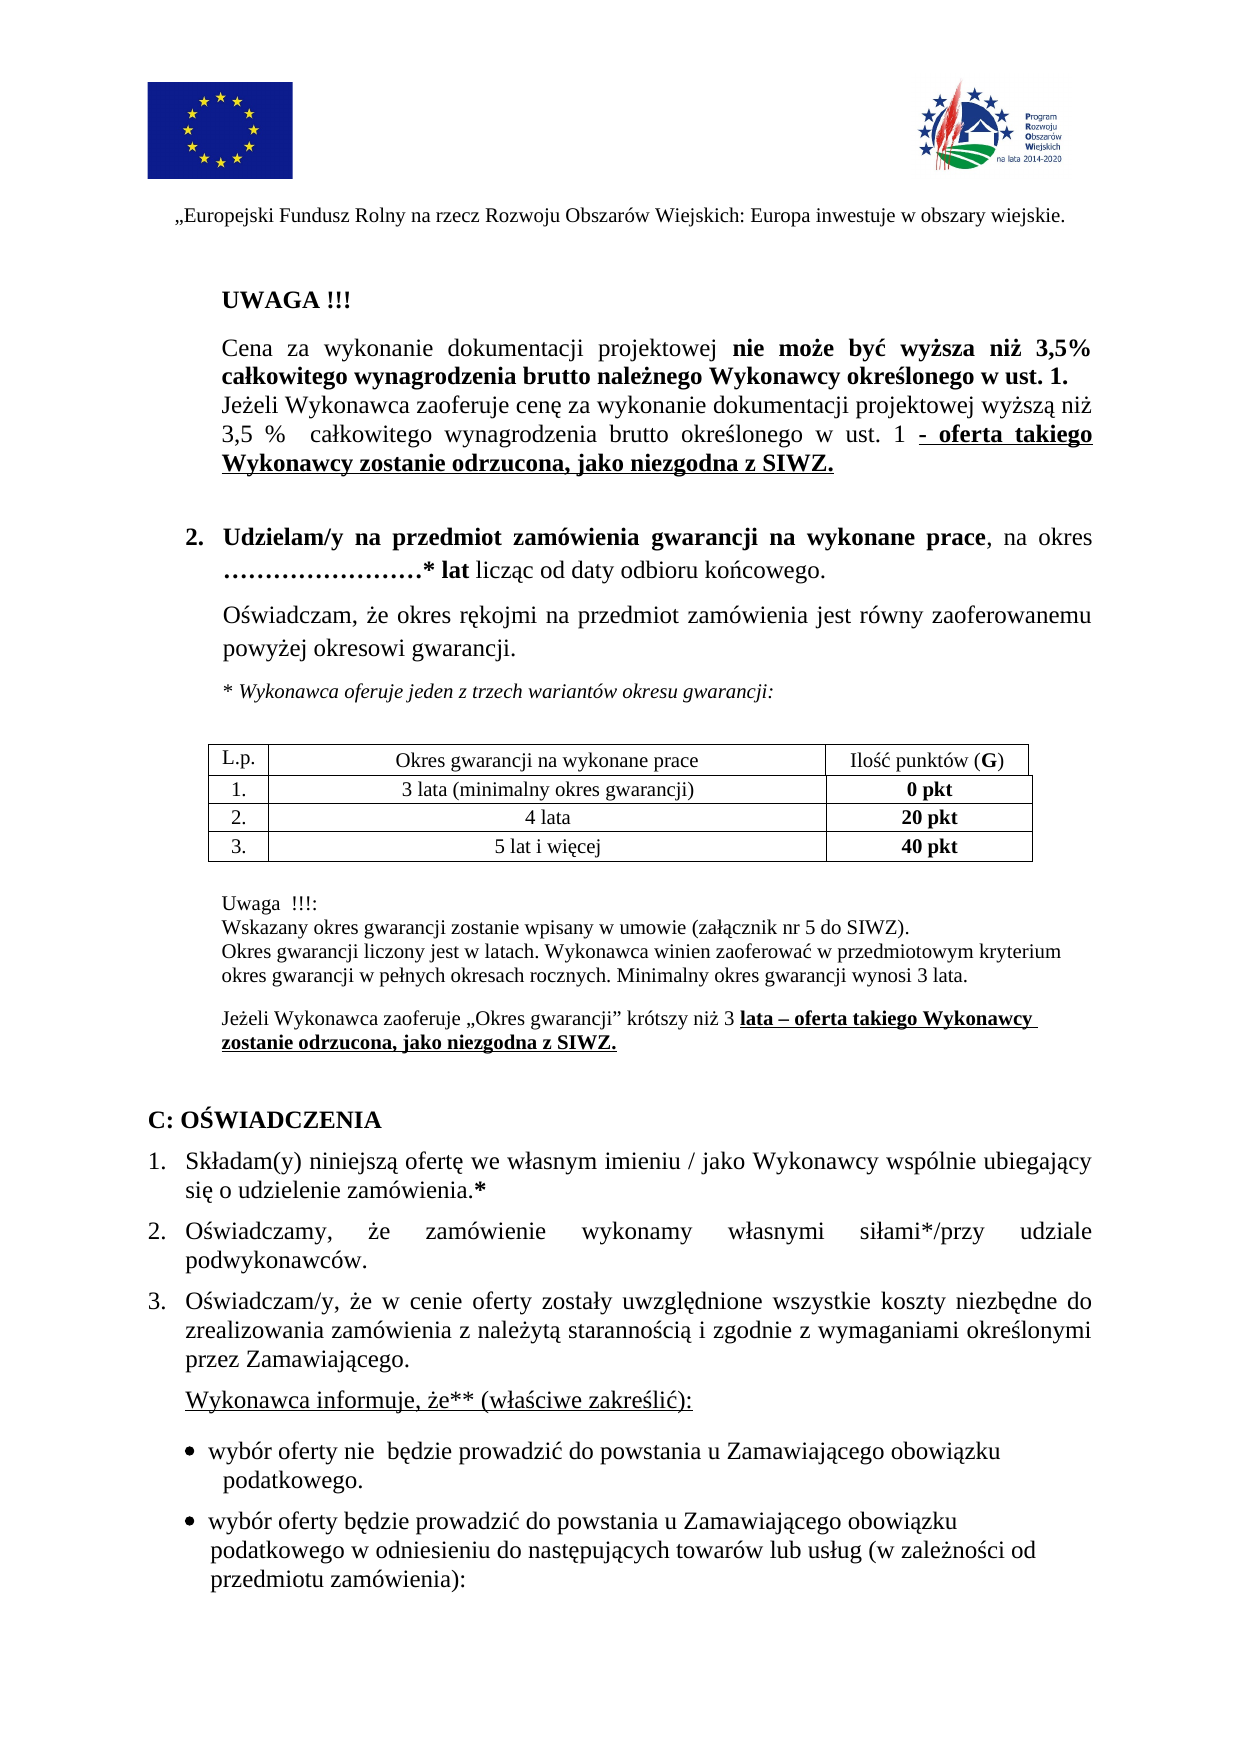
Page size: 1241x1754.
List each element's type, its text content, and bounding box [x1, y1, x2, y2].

table_cell 40 pkt [827, 832, 1032, 861]
table_header L.p. [209, 745, 268, 774]
picture [911, 73, 1073, 179]
text podatkowego w odniesieniu do następujących towarów lub usług (w zależności od [185, 1535, 1093, 1564]
table_cell 2. [209, 804, 268, 831]
table_cell 1. [209, 776, 268, 802]
table_cell 5 lat i więcej [269, 832, 826, 861]
text UWAGA !!! [221, 285, 1093, 313]
text * Wykonawca oferuje jeden z trzech wariantów okresu gwarancji: [223, 679, 1093, 703]
table_cell 20 pkt [827, 804, 1032, 831]
text Wykonawca informuje, że** (właściwe zakreślić): [185, 1385, 1093, 1414]
text Uwaga !!!: [221, 891, 1093, 914]
text przedmiotu zamówienia): [185, 1564, 1093, 1593]
text Cena za wykonanie dokumentacji projektowej nie może być wyższa niż 3,5% całkowitego wynagrodzenia brutto należnego Wykonawcy określonego w ust. 1. [221, 333, 1093, 390]
table_cell 3 lata (minimalny okres gwarancji) [269, 776, 826, 802]
text Okres gwarancji liczony jest w latach. Wykonawca winien zaoferować w przedmiotowym kryterium okres gwarancji w pełnych okresach rocznych. Minimalny okres gwarancji wynosi 3 lata. [221, 939, 1093, 987]
text wybór oferty nie będzie prowadzić do powstania u Zamawiającego obowiązku [185, 1436, 1093, 1465]
text wybór oferty będzie prowadzić do powstania u Zamawiającego obowiązku [185, 1506, 1093, 1535]
text Wskazany okres gwarancji zostanie wpisany w umowie (załącznik nr 5 do SIWZ). [221, 914, 1093, 939]
text Jeżeli Wykonawca zaoferuje cenę za wykonanie dokumentacji projektowej wyższą niż 3,5 % całkowitego wynagrodzenia brutto określonego w ust. 1 - oferta takiego Wykonawcy zostanie odrzucona, jako niezgodna z SIWZ. [221, 390, 1093, 476]
text Jeżeli Wykonawca zaoferuje „Okres gwarancji” krótszy niż 3 lata – oferta takiego Wykonawcy zostanie odrzucona, jako niezgodna z SIWZ. [221, 1006, 1093, 1054]
text Oświadczam, że okres rękojmi na przedmiot zamówienia jest równy zaoferowanemu powyżej okresowi gwarancji. [223, 600, 1093, 662]
list Oświadczam/y, że w cenie oferty zostały uwzględnione wszystkie koszty niezbędne do zrealizowania zamówienia z należytą starannością i zgodnie z wymaganiami określonymi przez Zamawiającego. [148, 1286, 1093, 1372]
table_cell 4 lata [269, 804, 826, 831]
list Udzielam/y na przedmiot zamówienia gwarancji na wykonane prace, na okres ……………………* lat licząc od daty odbioru końcowego. [185, 522, 1093, 584]
list Składam(y) niniejszą ofertę we własnym imieniu / jako Wykonawcy wspólnie ubiegający się o udzielenie zamówienia.* [148, 1146, 1093, 1204]
table_cell 0 pkt [827, 776, 1032, 802]
table_header Ilość punktów (G) [826, 745, 1028, 774]
list Oświadczamy, że zamówienie wykonamy własnymi siłami*/przy udziale podwykonawców. [148, 1216, 1093, 1274]
table_header Okres gwarancji na wykonane prace [269, 745, 825, 774]
text podatkowego. [185, 1465, 1093, 1494]
table_cell 3. [209, 832, 268, 861]
picture [147, 82, 293, 179]
text C: OŚWIADCZENIA [148, 1105, 1093, 1134]
